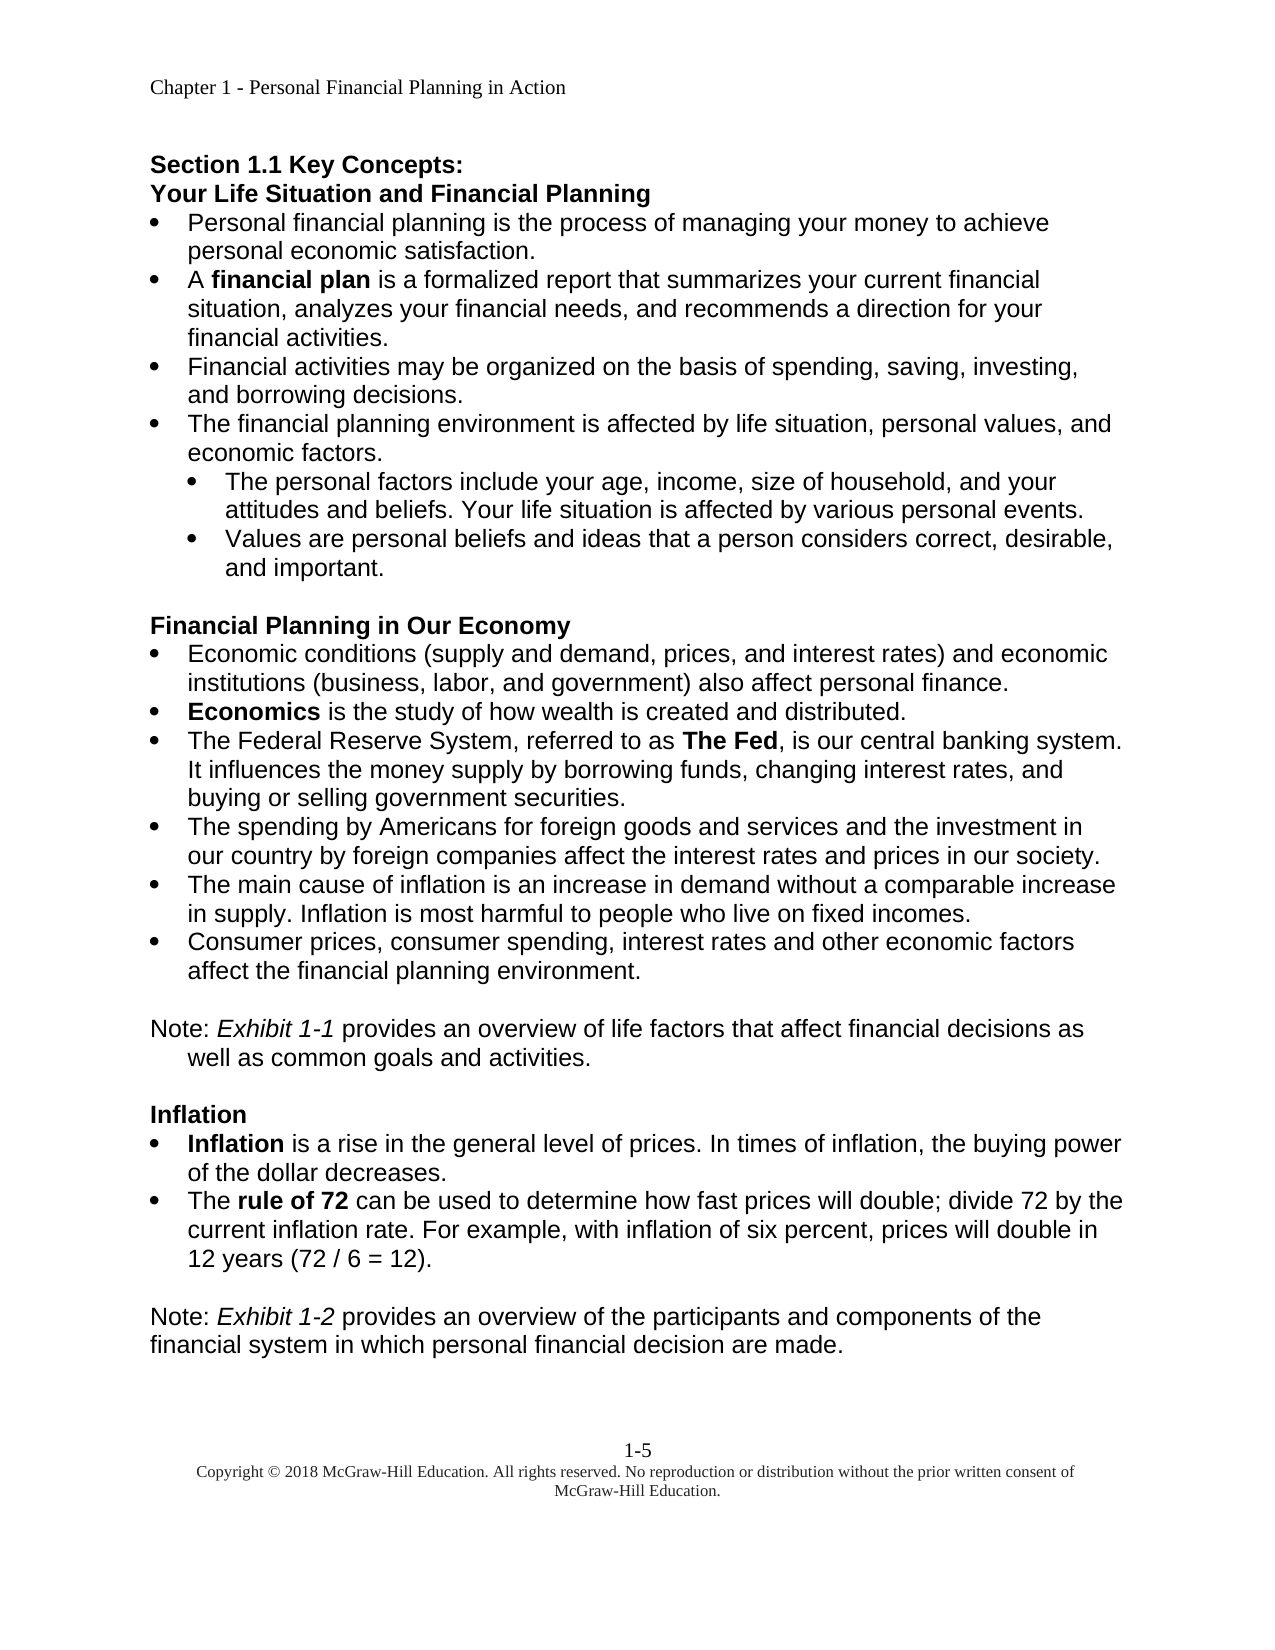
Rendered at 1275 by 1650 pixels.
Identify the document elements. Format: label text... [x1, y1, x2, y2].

list The spending by Americans for foreign goods and services and the investment in our country by foreign companies affect the interest rates and prices in our society. [150, 812, 1125, 870]
text Inflation [150, 1100, 1125, 1129]
text Note: Exhibit 1-1 provides an overview of life factors that affect financial decisions as well as common goals and activities. [150, 1014, 1125, 1071]
list Personal financial planning is the process of managing your money to achieve personal economic satisfaction. [150, 207, 1125, 265]
list Inflation is a rise in the general level of prices. In times of inflation, the buying power of the dollar decreases. [150, 1129, 1125, 1186]
list A financial plan is a formalized report that summarizes your current financial situation, analyzes your financial needs, and recommends a direction for your financial activities. [150, 265, 1125, 351]
list Values are personal beliefs and ideas that a person considers correct, desirable, and important. [187, 524, 1125, 582]
text Note: Exhibit 1-2 provides an overview of the participants and components of the financial system in which personal financial decision are made. [150, 1301, 1125, 1359]
text Section 1.1 Key Concepts: [150, 150, 1125, 179]
text Your Life Situation and Financial Planning [150, 179, 1125, 207]
list The rule of 72 can be used to determine how fast prices will double; divide 72 by the current inflation rate. For example, with inflation of six percent, prices will double in 12 years (72 / 6 = 12). [150, 1186, 1125, 1273]
list The main cause of inflation is an increase in demand without a comparable increase in supply. Inflation is most harmful to people who live on fixed incomes. [150, 870, 1125, 927]
text Financial Planning in Our Economy [150, 611, 1125, 639]
list The personal factors include your age, income, size of household, and your attitudes and beliefs. Your life situation is affected by various personal events. [187, 467, 1125, 524]
list The financial planning environment is affected by life situation, personal values, and economic factors. [150, 409, 1125, 467]
list Financial activities may be organized on the basis of spending, saving, investing, and borrowing decisions. [150, 351, 1125, 409]
list Economics is the study of how wealth is created and distributed. [150, 697, 1125, 726]
list Economic conditions (supply and demand, prices, and interest rates) and economic institutions (business, labor, and government) also affect personal finance. [150, 639, 1125, 697]
list Consumer prices, consumer spending, interest rates and other economic factors affect the financial planning environment. [150, 927, 1125, 985]
list The Federal Reserve System, referred to as The Fed, is our central banking system. It influences the money supply by borrowing funds, changing interest rates, and buying or selling government securities. [150, 726, 1125, 812]
